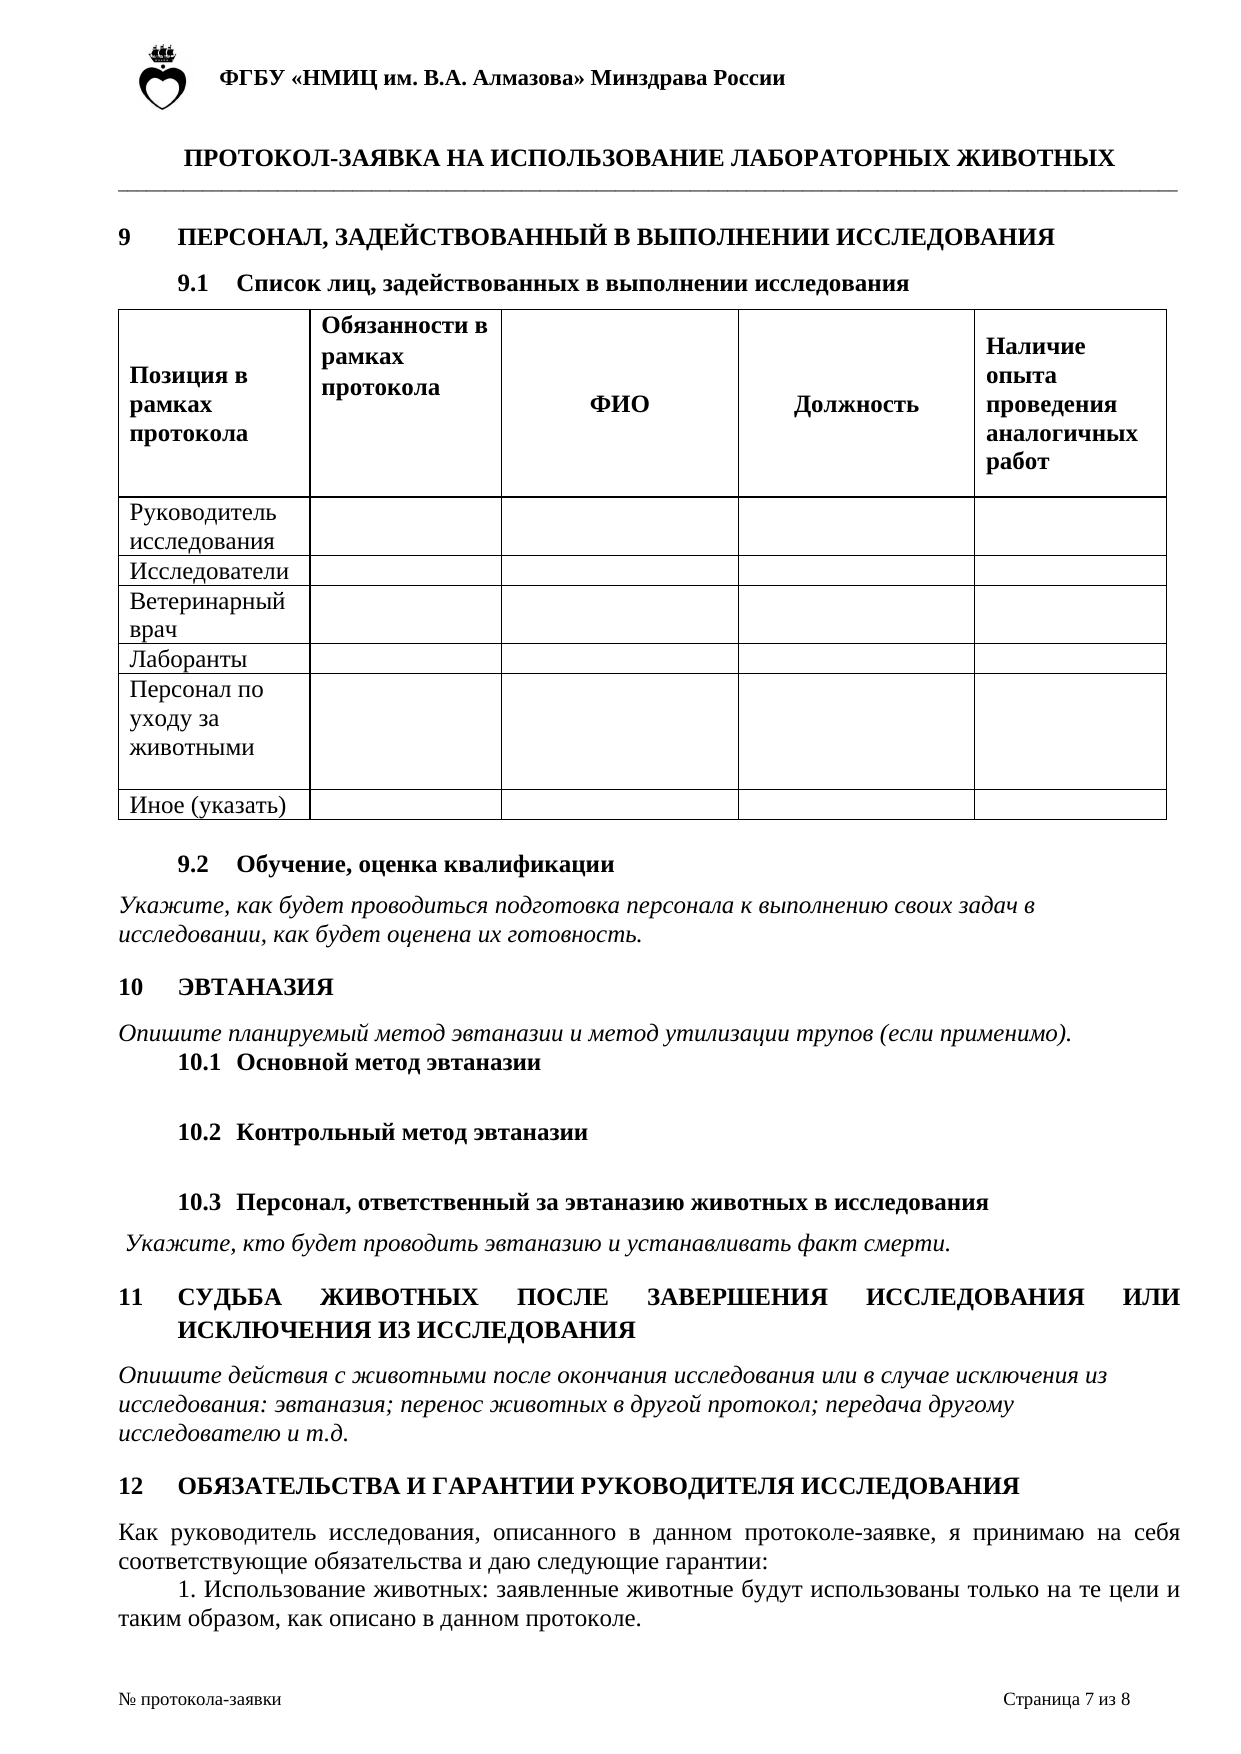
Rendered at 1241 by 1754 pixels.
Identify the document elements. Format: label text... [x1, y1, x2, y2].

table_cell Персонал по уходу за животными [119, 674, 309, 789]
subtitle Контрольный метод эвтаназии [177, 1117, 1181, 1145]
table_header Наличие опыта проведения аналогичных работ [975, 310, 1166, 496]
table_header Обязанности в рамках протокола [311, 310, 501, 496]
subtitle Основной метод эвтаназии [177, 1047, 1181, 1075]
subtitle Обязательства и гарантии руководителя исследования [118, 1471, 1181, 1500]
subtitle Обучение, оценка квалификации [177, 849, 1181, 877]
table_cell [975, 790, 1166, 819]
table_cell Иное (указать) [119, 790, 309, 819]
table_cell [739, 674, 974, 789]
subtitle Судьба животных после завершения исследования или исключения из исследования [118, 1282, 1181, 1343]
table_header Должность [739, 310, 974, 496]
table_cell [739, 644, 974, 673]
table_cell Ветеринарный врач [119, 586, 309, 643]
table_cell [311, 674, 501, 789]
table_cell [502, 556, 738, 585]
table_cell [739, 498, 974, 555]
text Как руководитель исследования, описанного в данном протоколе-заявке, я принимаю на себя соответствующие обязательства и даю следующие гарантии: [118, 1517, 1181, 1574]
text Укажите, кто будет проводить эвтаназию и устанавливать факт смерти. [118, 1228, 1181, 1257]
subtitle Эвтаназия [118, 972, 1181, 1001]
table_cell [502, 644, 738, 673]
table_cell [975, 556, 1166, 585]
text Укажите, как будет проводиться подготовка персонала к выполнению своих задач в исследовании, как будет оценена их готовность. [118, 890, 1181, 947]
table_cell Лаборанты [119, 644, 309, 673]
table_cell [311, 556, 501, 585]
table_cell [739, 556, 974, 585]
table_cell [311, 644, 501, 673]
table_cell [975, 586, 1166, 643]
subtitle Персонал, задействованный в выполнении исследования [118, 222, 1181, 251]
table_cell [311, 498, 501, 555]
text Опишите действия с животными после окончания исследования или в случае исключения из исследования: эвтаназия; перенос животных в другой протокол; передача другому исследователю и т.д. [118, 1360, 1181, 1446]
table_cell [975, 674, 1166, 789]
table_cell [311, 790, 501, 819]
subtitle Список лиц, задействованных в выполнении исследования [177, 268, 1181, 297]
table_header ФИО [502, 310, 738, 496]
table_cell Исследователи [119, 556, 309, 585]
table_cell [502, 498, 738, 555]
table_header Позиция в рамках протокола [119, 310, 309, 496]
table_cell [502, 790, 738, 819]
text Опишите планируемый метод эвтаназии и метод утилизации трупов (если применимо). [118, 1018, 1181, 1047]
table_cell [739, 586, 974, 643]
table_cell [739, 790, 974, 819]
table_cell [975, 644, 1166, 673]
table_cell [502, 674, 738, 789]
table_cell Руководитель исследования [119, 498, 309, 555]
subtitle Персонал, ответственный за эвтаназию животных в исследования [177, 1187, 1181, 1215]
text 1. Использование животных: заявленные животные будут использованы только на те цели и таким образом, как описано в данном протоколе. [118, 1574, 1181, 1632]
table_cell [311, 586, 501, 643]
table_cell [975, 498, 1166, 555]
table_cell [502, 586, 738, 643]
